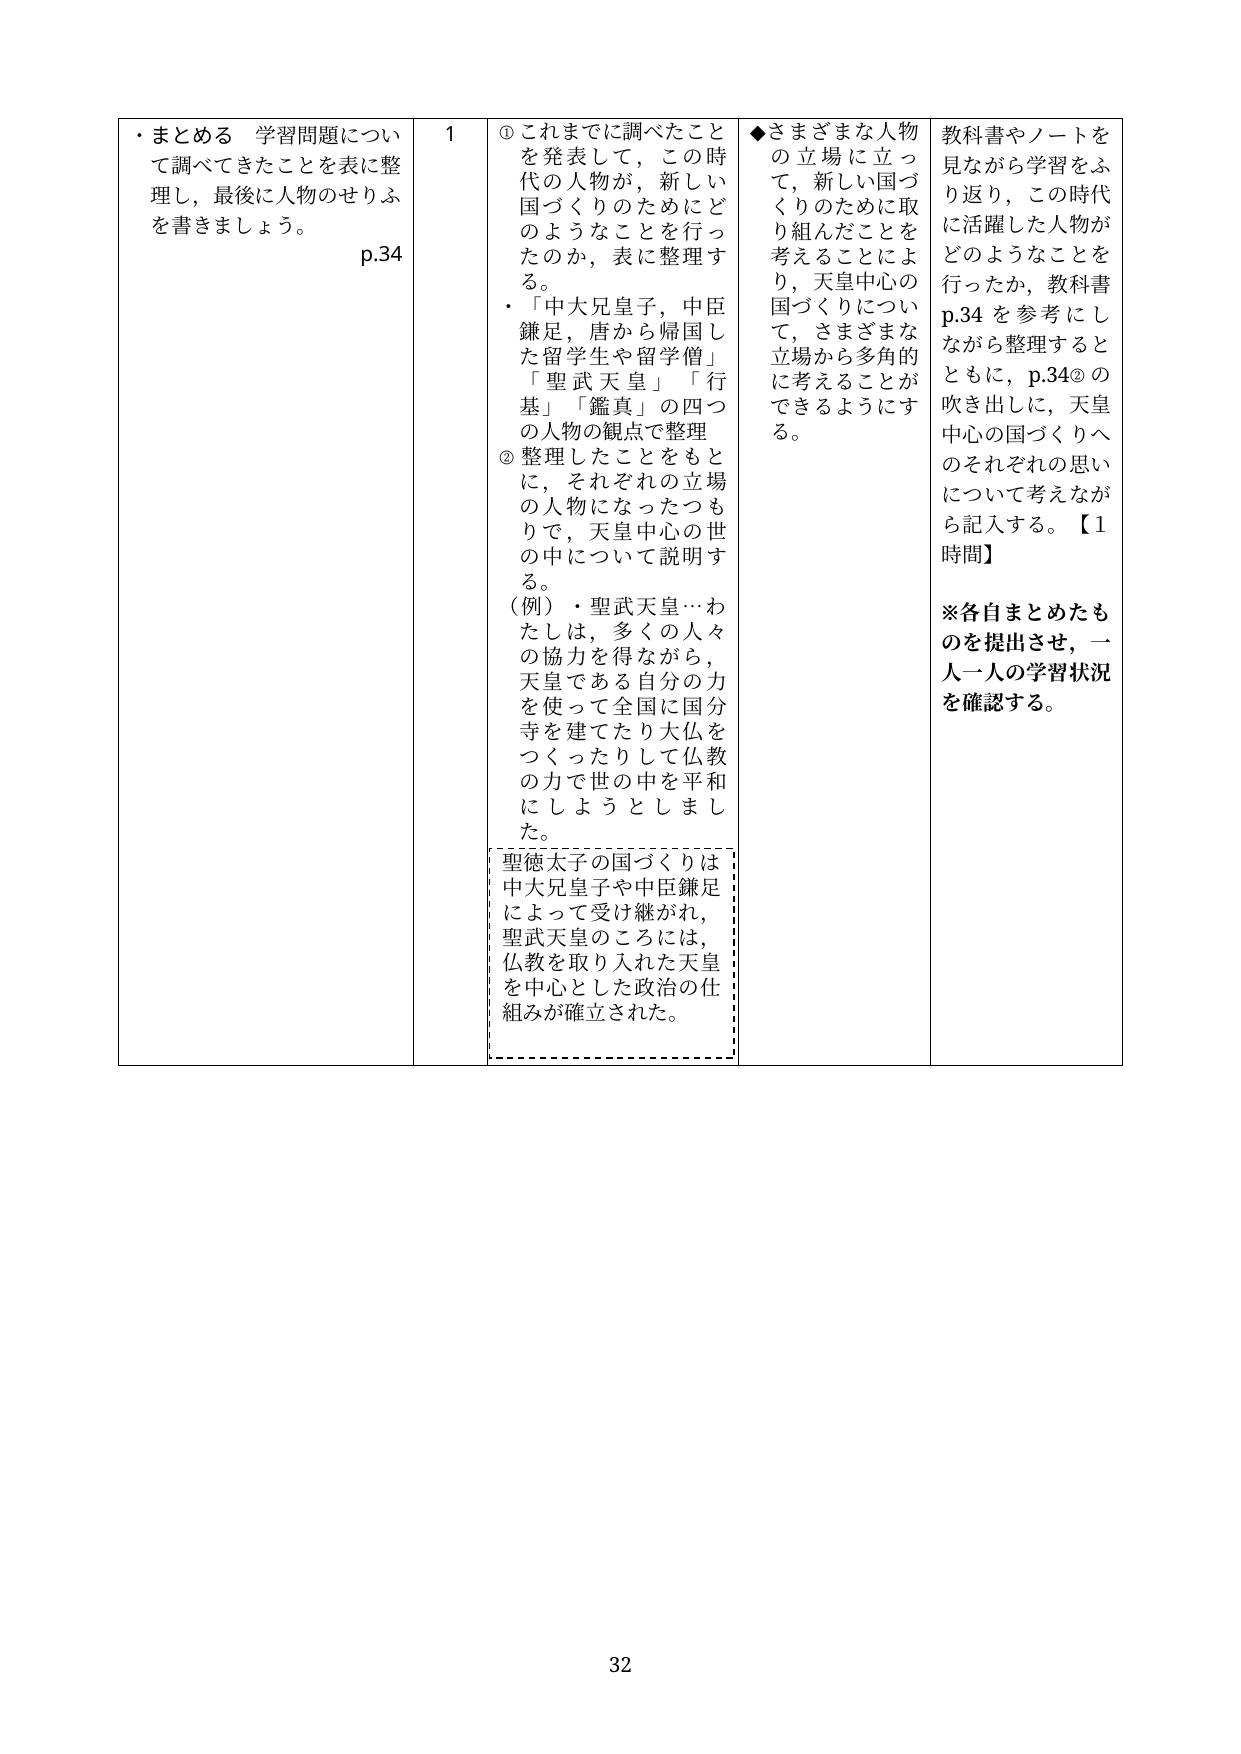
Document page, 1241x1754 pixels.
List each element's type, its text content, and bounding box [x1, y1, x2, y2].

table_cell ①これまでに調べたことを発表して，この時代の人物が，新しい国づくりのためにどのようなことを行ったのか，表に整理する。 ・「中大兄皇子，中臣鎌足，唐から帰国した留学生や留学僧」「聖武天皇」「行基」「鑑真」の四つの人物の観点で整理 ②整理したことをもとに，それぞれの立場の人物になったつもりで，天皇中心の世の中について説明する。 （例）・聖武天皇…わたしは，多くの人々の協力を得ながら，天皇である自分の力を使って全国に国分寺を建てたり大仏をつくったりして仏教の力で世の中を平和にしようとしました。 [488, 119, 738, 1065]
table_cell ・まとめる 学習問題について調べてきたことを表に整理し，最後に人物のせりふを書きましょう。 p.34 [119, 119, 413, 1065]
table_cell 1 [414, 119, 487, 1065]
table_cell ◆さまざまな人物の立場に立って，新しい国づくりのために取り組んだことを考えることにより，天皇中心の国づくりについて，さまざまな立場から多角的に考えることができるようにする。 [739, 119, 930, 1065]
table_cell 教科書やノートを見ながら学習をふり返り，この時代に活躍した人物がどのようなことを行ったか，教科書p.34を参考にしながら整理するとともに，p.34②の吹き出しに，天皇中心の国づくりへのそれぞれの思いについて考えながら記入する。【１時間】 ※各自まとめたものを提出させ，一人一人の学習状況を確認する。 [931, 119, 1122, 1065]
